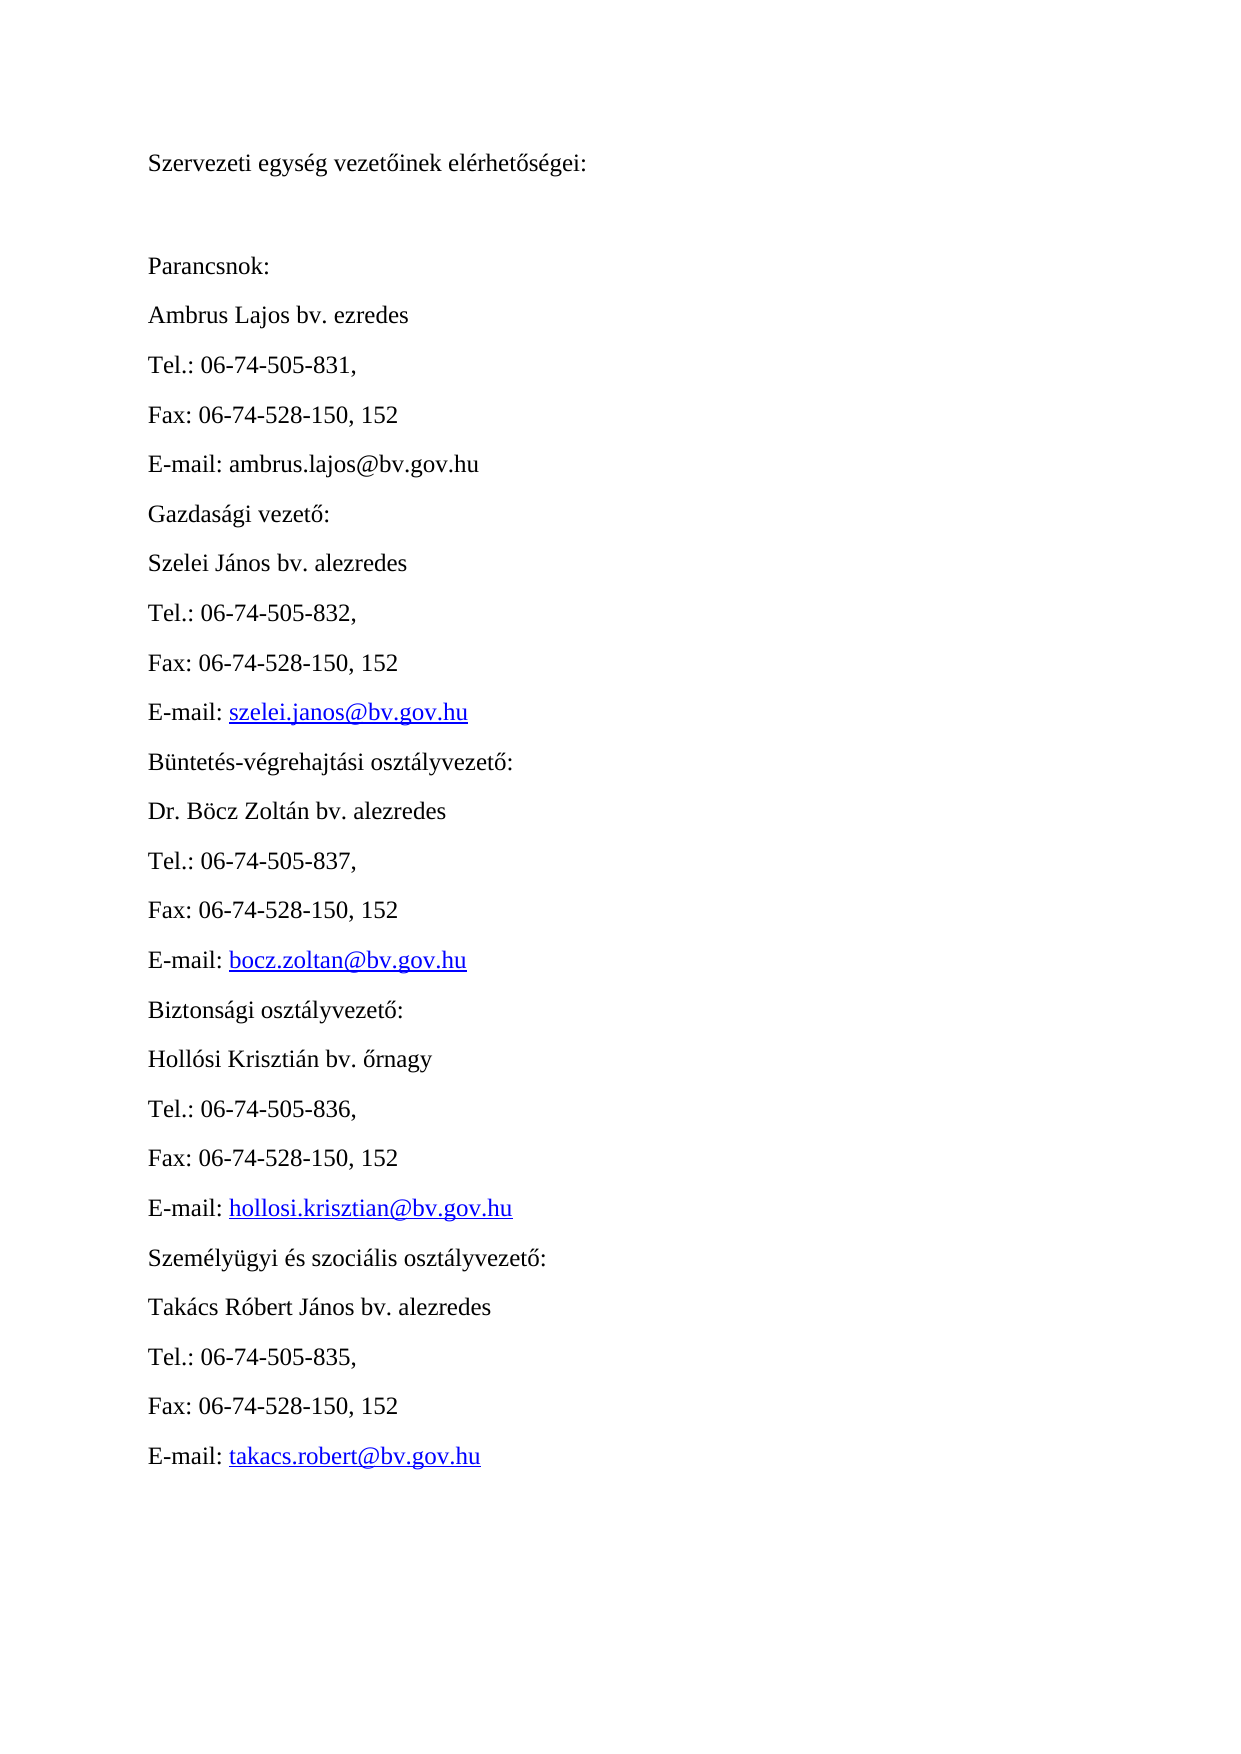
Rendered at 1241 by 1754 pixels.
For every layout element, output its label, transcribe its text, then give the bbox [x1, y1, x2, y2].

text Szelei János bv. alezredes [148, 548, 1093, 577]
text E-mail: hollosi.krisztian@bv.gov.hu [148, 1193, 1093, 1222]
text E-mail: bocz.zoltan@bv.gov.hu [148, 945, 1093, 974]
text Fax: 06-74-528-150, 152 [148, 648, 1093, 676]
text Tel.: 06-74-505-837, [148, 846, 1093, 875]
text Takács Róbert János bv. alezredes [148, 1292, 1093, 1321]
text Fax: 06-74-528-150, 152 [148, 1391, 1093, 1420]
text Parancsnok: [148, 251, 1093, 280]
text Személyügyi és szociális osztályvezető: [148, 1243, 1093, 1271]
text Büntetés-végrehajtási osztályvezető: [148, 747, 1093, 776]
text Szervezeti egység vezetőinek elérhetőségei: [148, 148, 1093, 176]
text Dr. Böcz Zoltán bv. alezredes [148, 796, 1093, 825]
text E-mail: takacs.robert@bv.gov.hu [148, 1441, 1093, 1470]
text Tel.: 06-74-505-832, [148, 598, 1093, 627]
text Fax: 06-74-528-150, 152 [148, 896, 1093, 924]
text Fax: 06-74-528-150, 152 [148, 400, 1093, 428]
text Fax: 06-74-528-150, 152 [148, 1143, 1093, 1172]
text E-mail: szelei.janos@bv.gov.hu [148, 697, 1093, 726]
text Gazdasági vezető: [148, 499, 1093, 528]
text Tel.: 06-74-505-836, [148, 1094, 1093, 1123]
text Tel.: 06-74-505-831, [148, 350, 1093, 379]
text Ambrus Lajos bv. ezredes [148, 301, 1093, 329]
text Tel.: 06-74-505-835, [148, 1342, 1093, 1371]
text Hollósi Krisztián bv. őrnagy [148, 1044, 1093, 1073]
text E-mail: ambrus.lajos@bv.gov.hu [148, 449, 1093, 478]
text Biztonsági osztályvezető: [148, 995, 1093, 1023]
